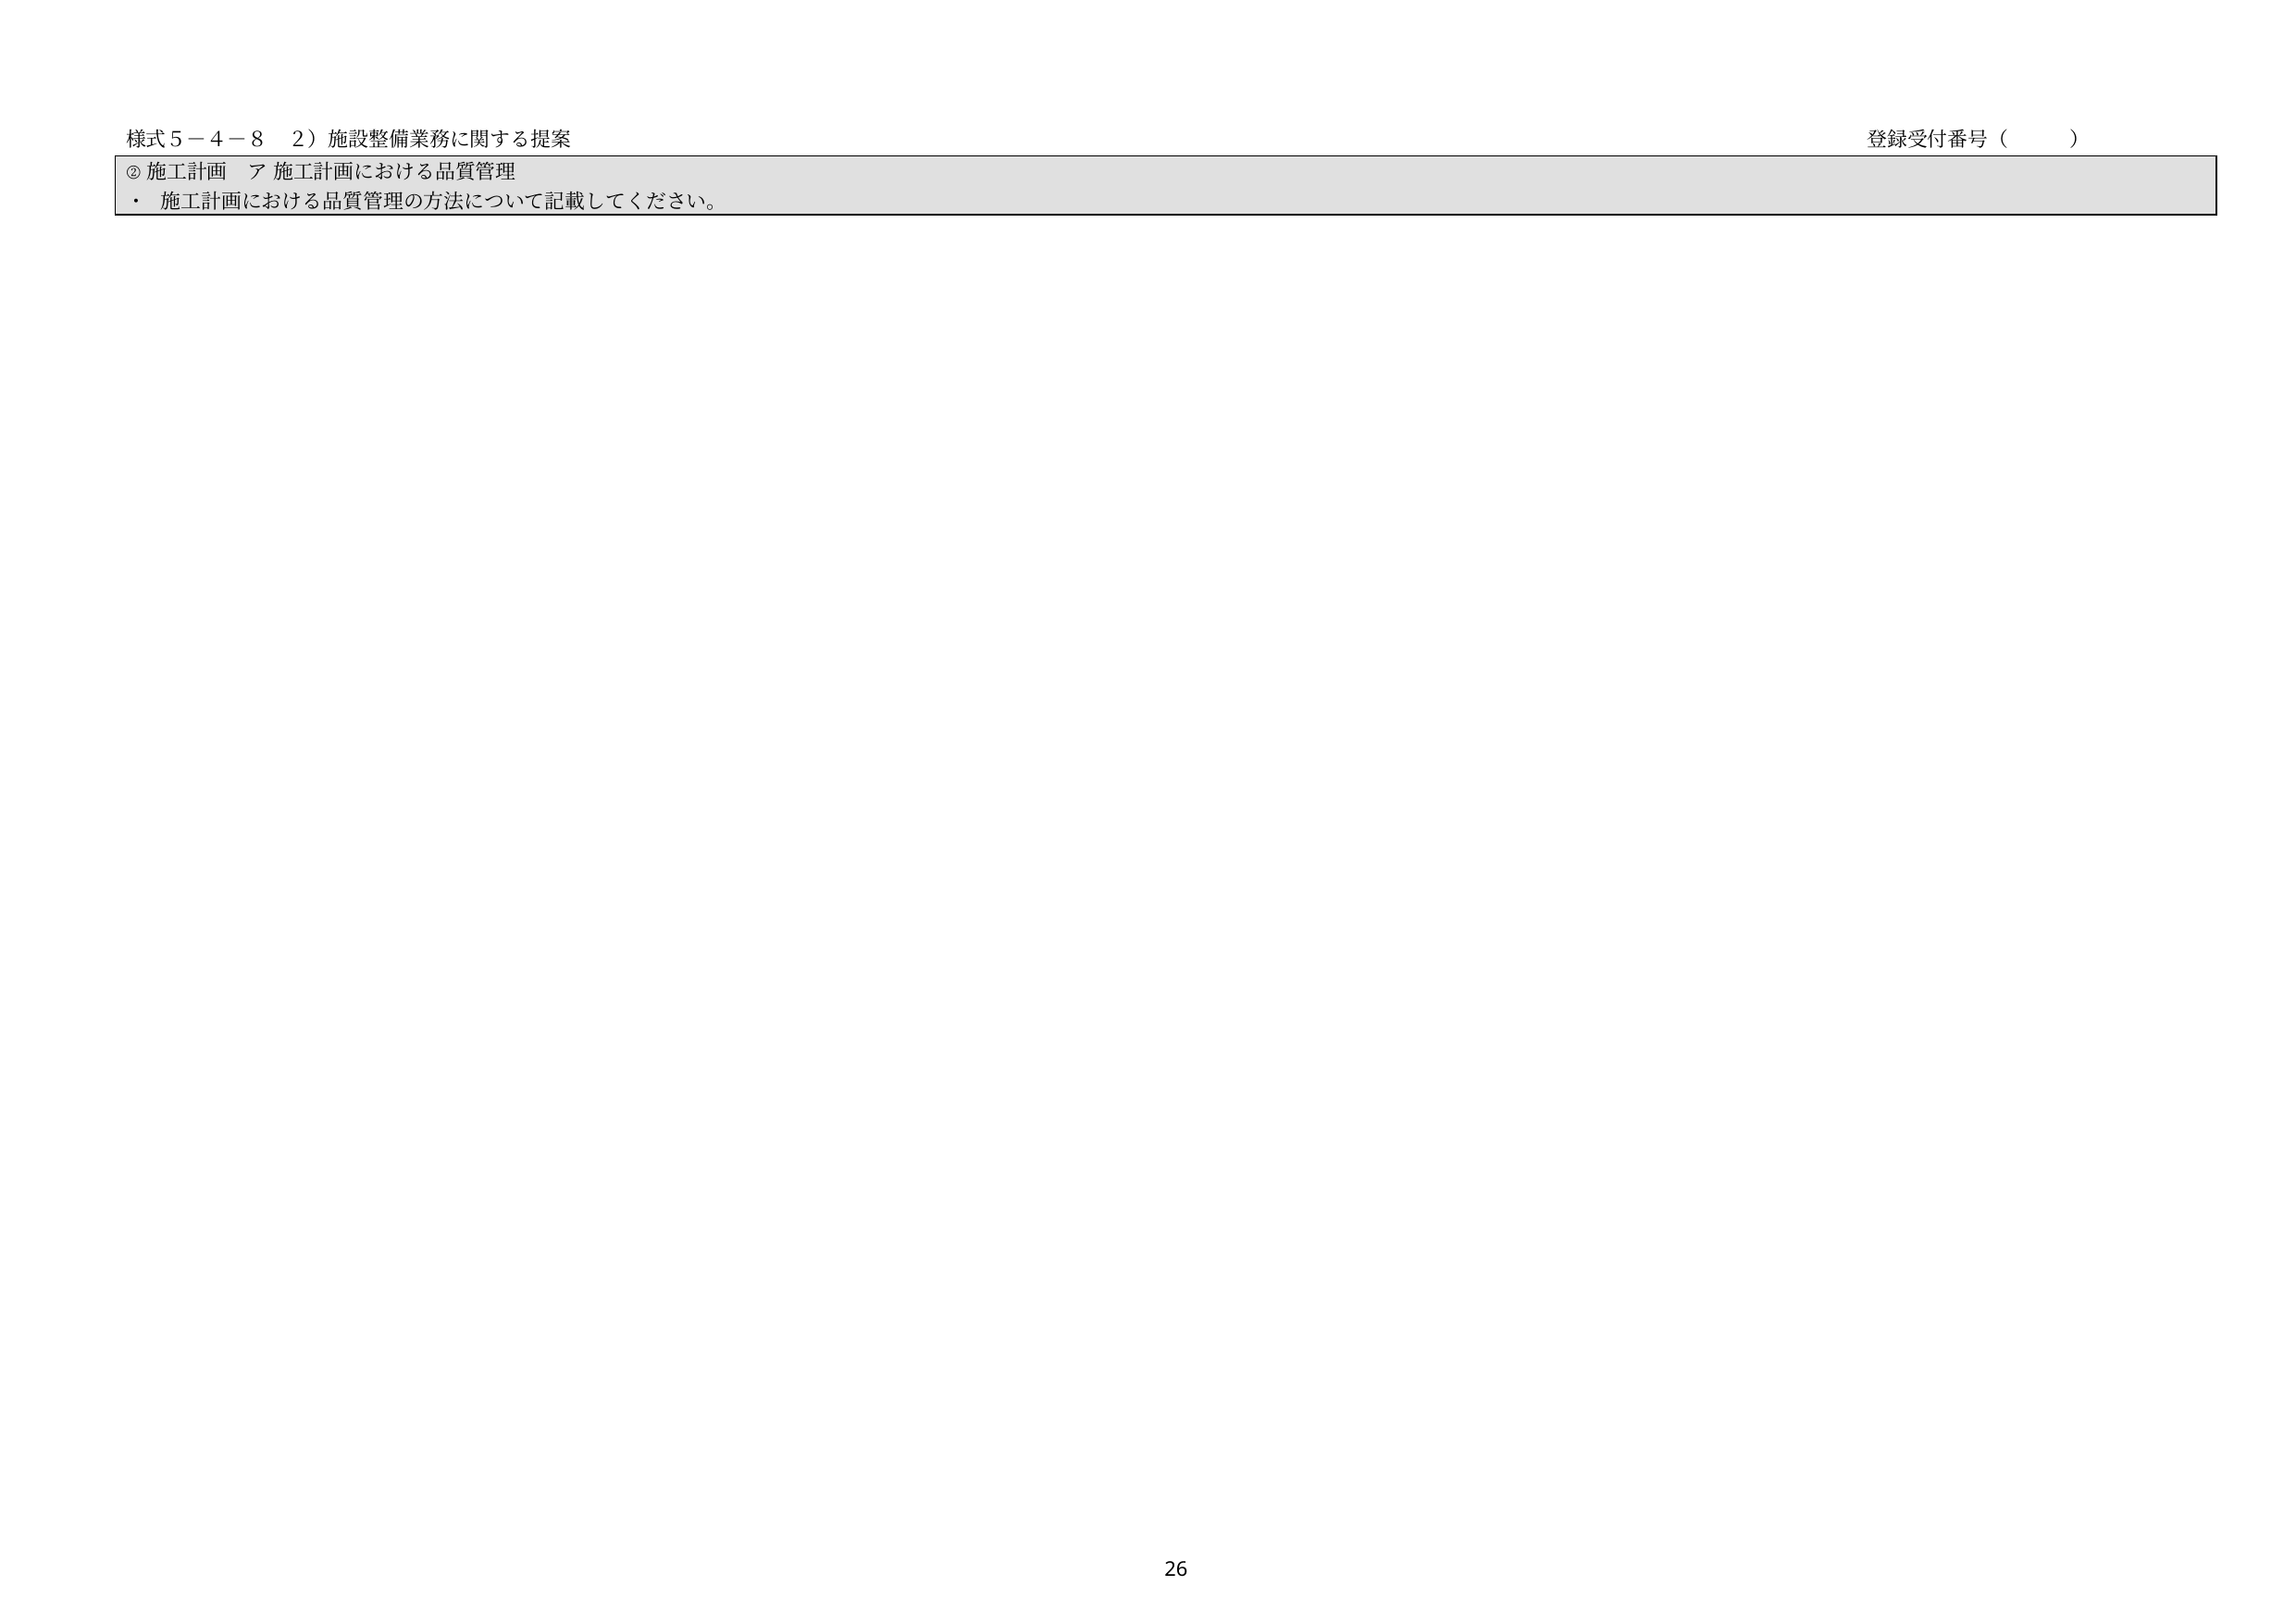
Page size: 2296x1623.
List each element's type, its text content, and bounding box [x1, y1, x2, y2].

text 様式５－４－８ ２）施設整備業務に関する提案 登録受付番号（ ） [126, 120, 2226, 155]
table_header ② 施工計画 ア 施工計画における品質管理 施工計画における品質管理の方法について記載してください。 [116, 156, 2215, 214]
